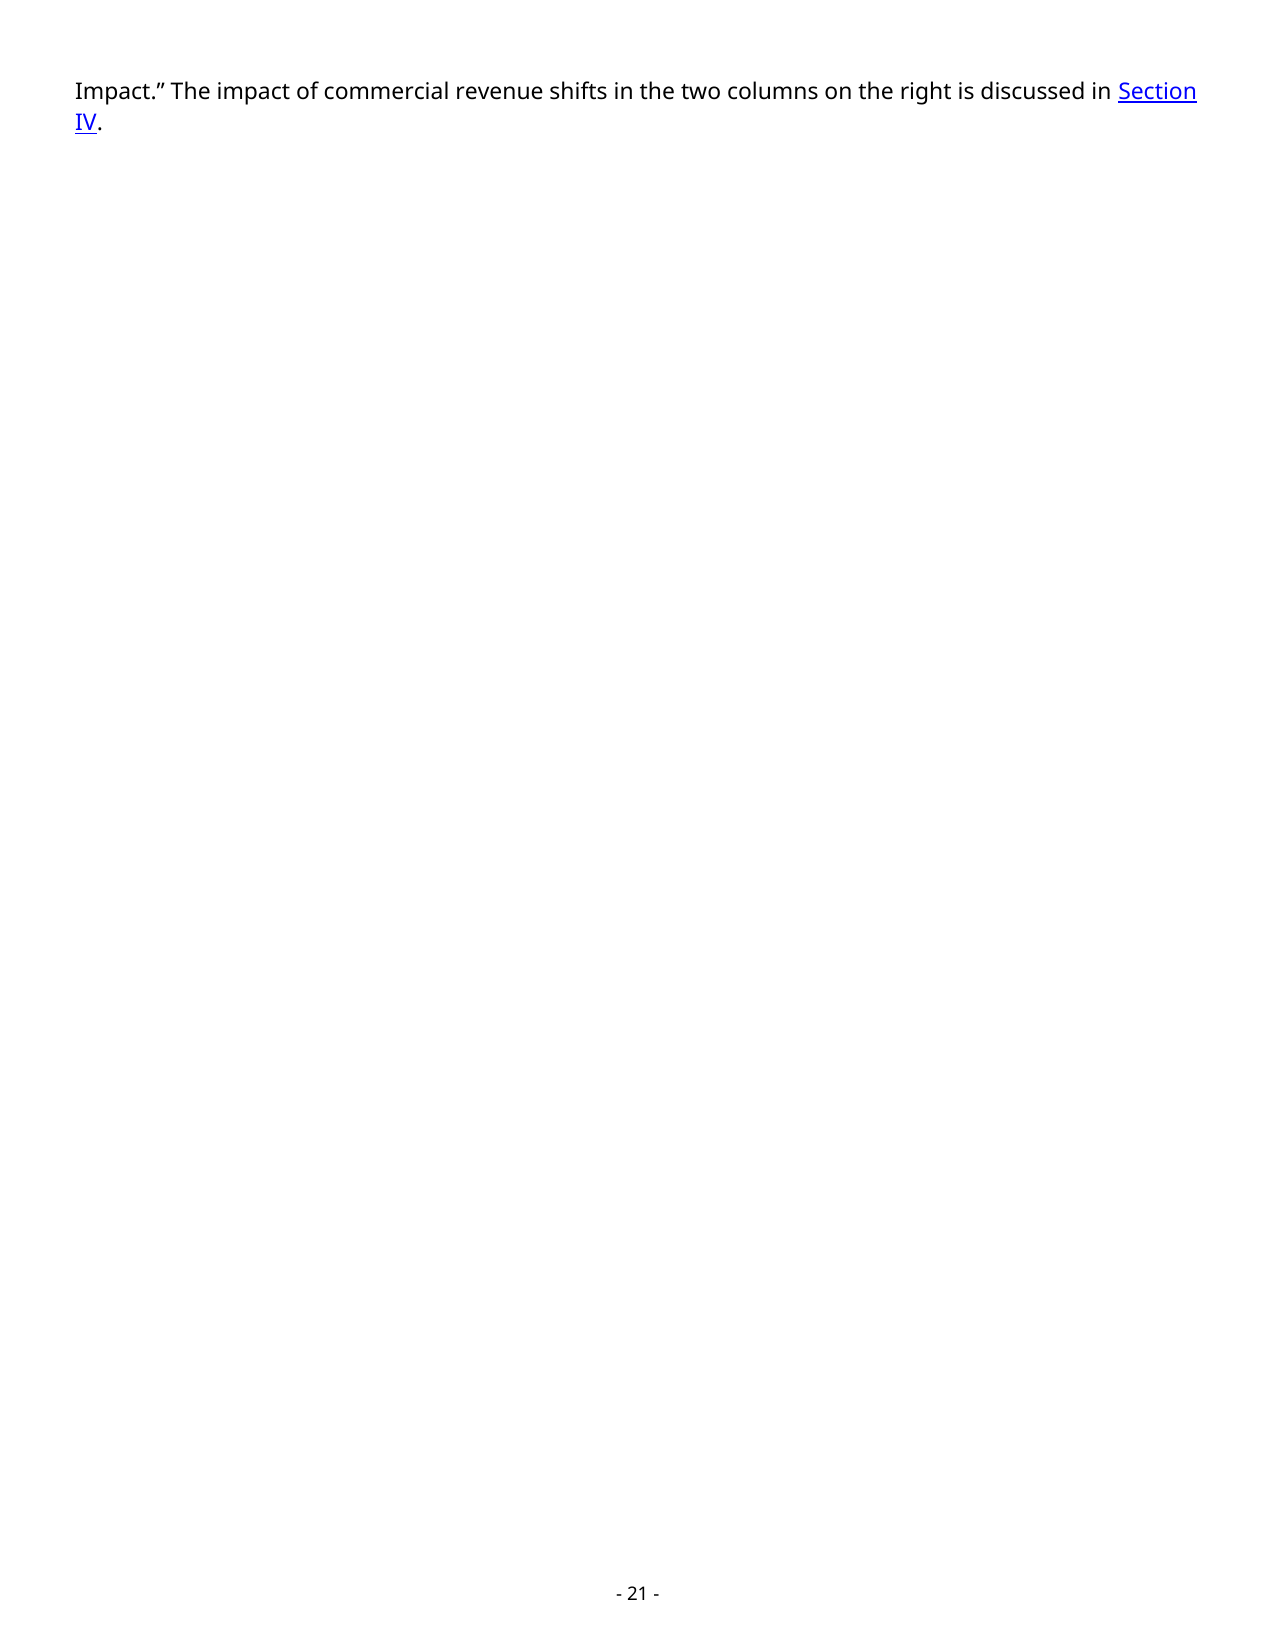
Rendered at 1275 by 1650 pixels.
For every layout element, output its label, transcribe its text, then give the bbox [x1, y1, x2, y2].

text The HPC quantified likely impacts on health care spending and on revenue for MGB and other Massachusetts providers for each of the three proposed projects using the best available data, focusing primarily on impacts for commercially insured patients. The HPC anticipates additional impacts on spending and revenue that could not be reliably quantified at this time, due to data limitations and a lack of key details in MGB’s public plans and projections. MGB’s expectations for revenue and market share shifts in connection with its larger multi-year ambulatory expansion plan suggest that additional impacts on spending and revenue could be substantial. A summary of the annual commercial spending impact the HPC was able to quantify is below in the column “Annual Commercial Spending Impact.” The impact of commercial revenue shifts in the two columns on the right is discussed in Section IV. [75, 75, 1200, 137]
